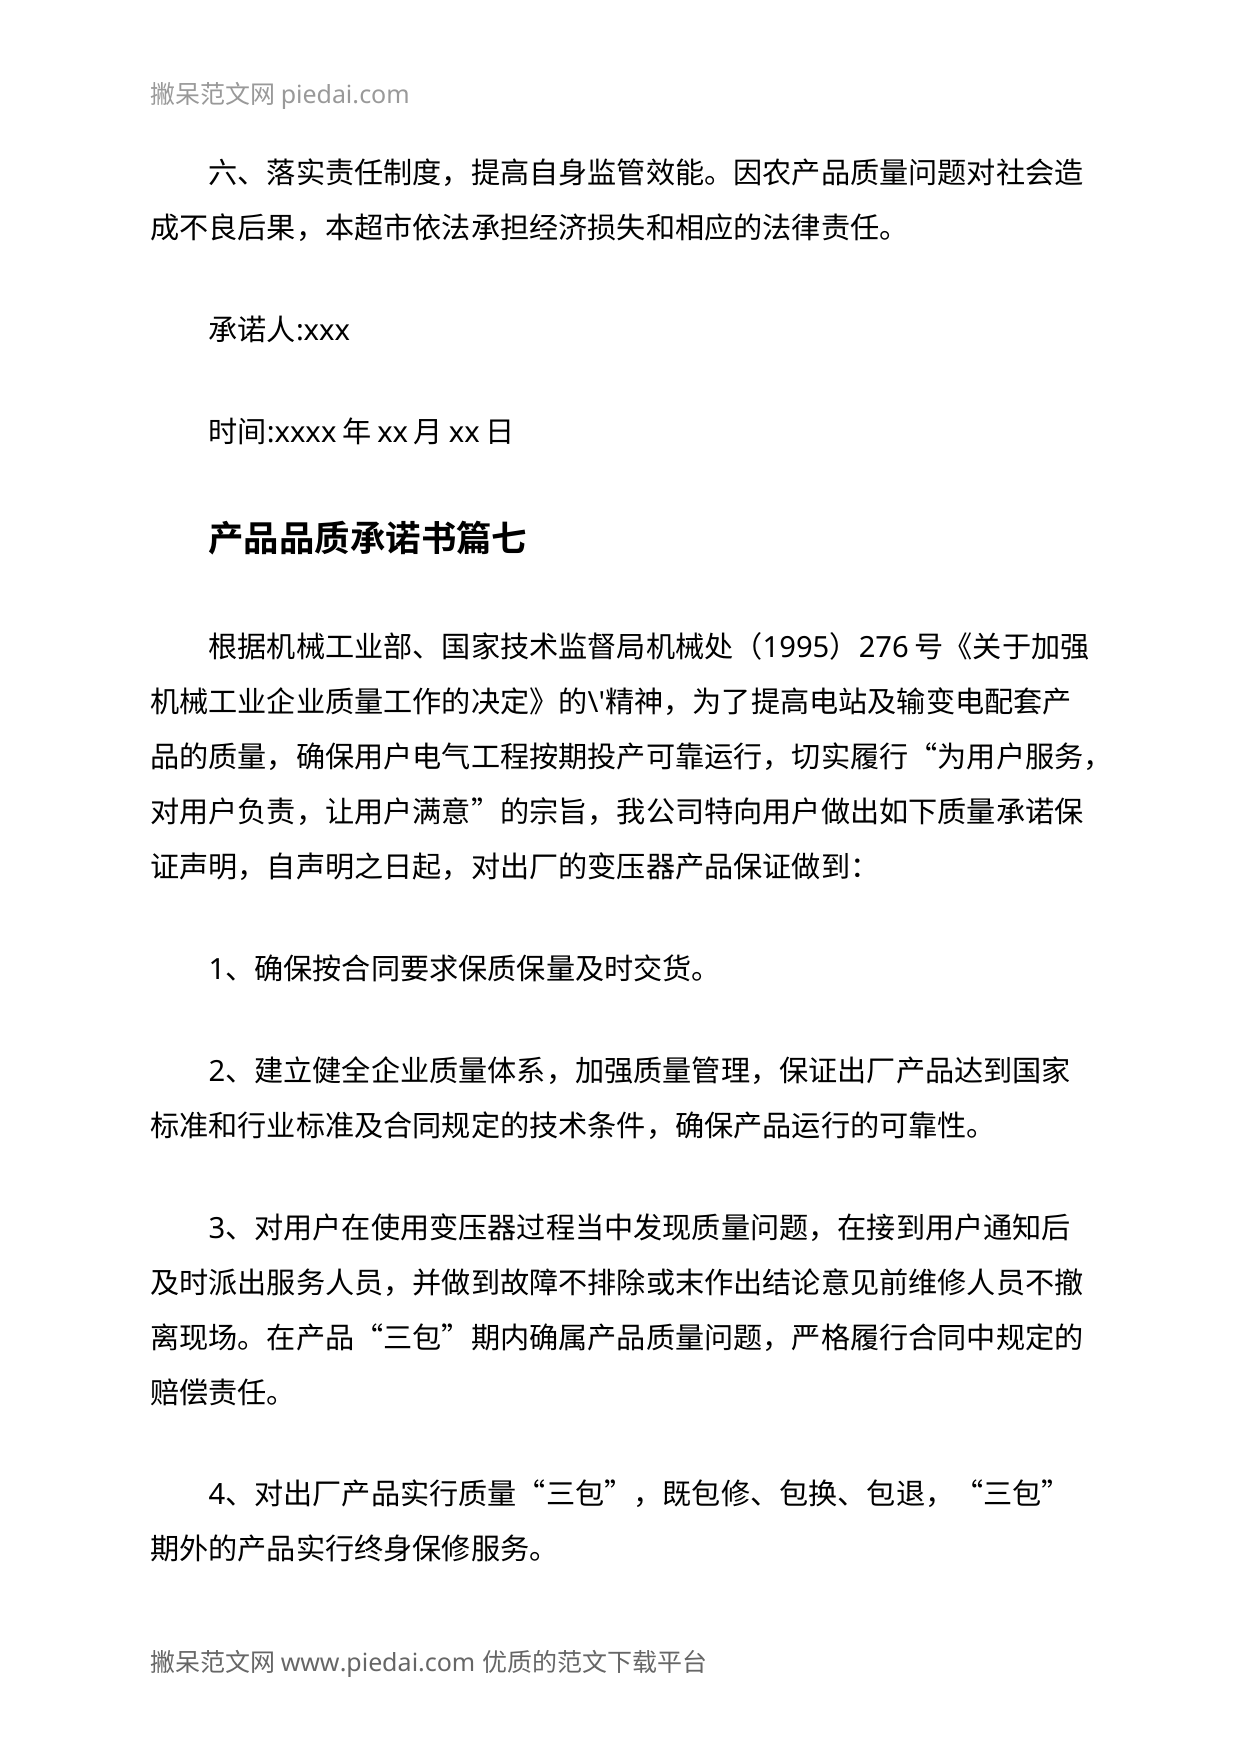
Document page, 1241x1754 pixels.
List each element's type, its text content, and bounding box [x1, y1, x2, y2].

text 3、对用户在使用变压器过程当中发现质量问题，在接到用户通知后及时派出服务人员，并做到故障不排除或末作出结论意见前维修人员不撤离现场。在产品“三包”期内确属产品质量问题，严格履行合同中规定的赔偿责任。 [150, 1204, 1090, 1411]
text 2、建立健全企业质量体系，加强质量管理，保证出厂产品达到国家标准和行业标准及合同规定的技术条件，确保产品运行的可靠性。 [150, 1048, 1090, 1145]
text 产品品质承诺书篇七 [150, 511, 1090, 562]
text 根据机械工业部、国家技术监督局机械处（1995）276号《关于加强机械工业企业质量工作的决定》的\'精神，为了提高电站及输变电配套产品的质量，确保用户电气工程按期投产可靠运行，切实履行“为用户服务，对用户负责，让用户满意”的宗旨，我公司特向用户做出如下质量承诺保证声明，自声明之日起，对出厂的变压器产品保证做到： [150, 624, 1090, 886]
text 承诺人:xxx [150, 307, 1090, 349]
text 六、落实责任制度，提高自身监管效能。因农产品质量问题对社会造成不良后果，本超市依法承担经济损失和相应的法律责任。 [150, 150, 1090, 247]
text 1、确保按合同要求保质保量及时交货。 [150, 946, 1090, 988]
text 时间:xxxx年xx月xx日 [150, 409, 1090, 451]
text 4、对出厂产品实行质量“三包”，既包修、包换、包退，“三包”期外的产品实行终身保修服务。 [150, 1471, 1090, 1568]
